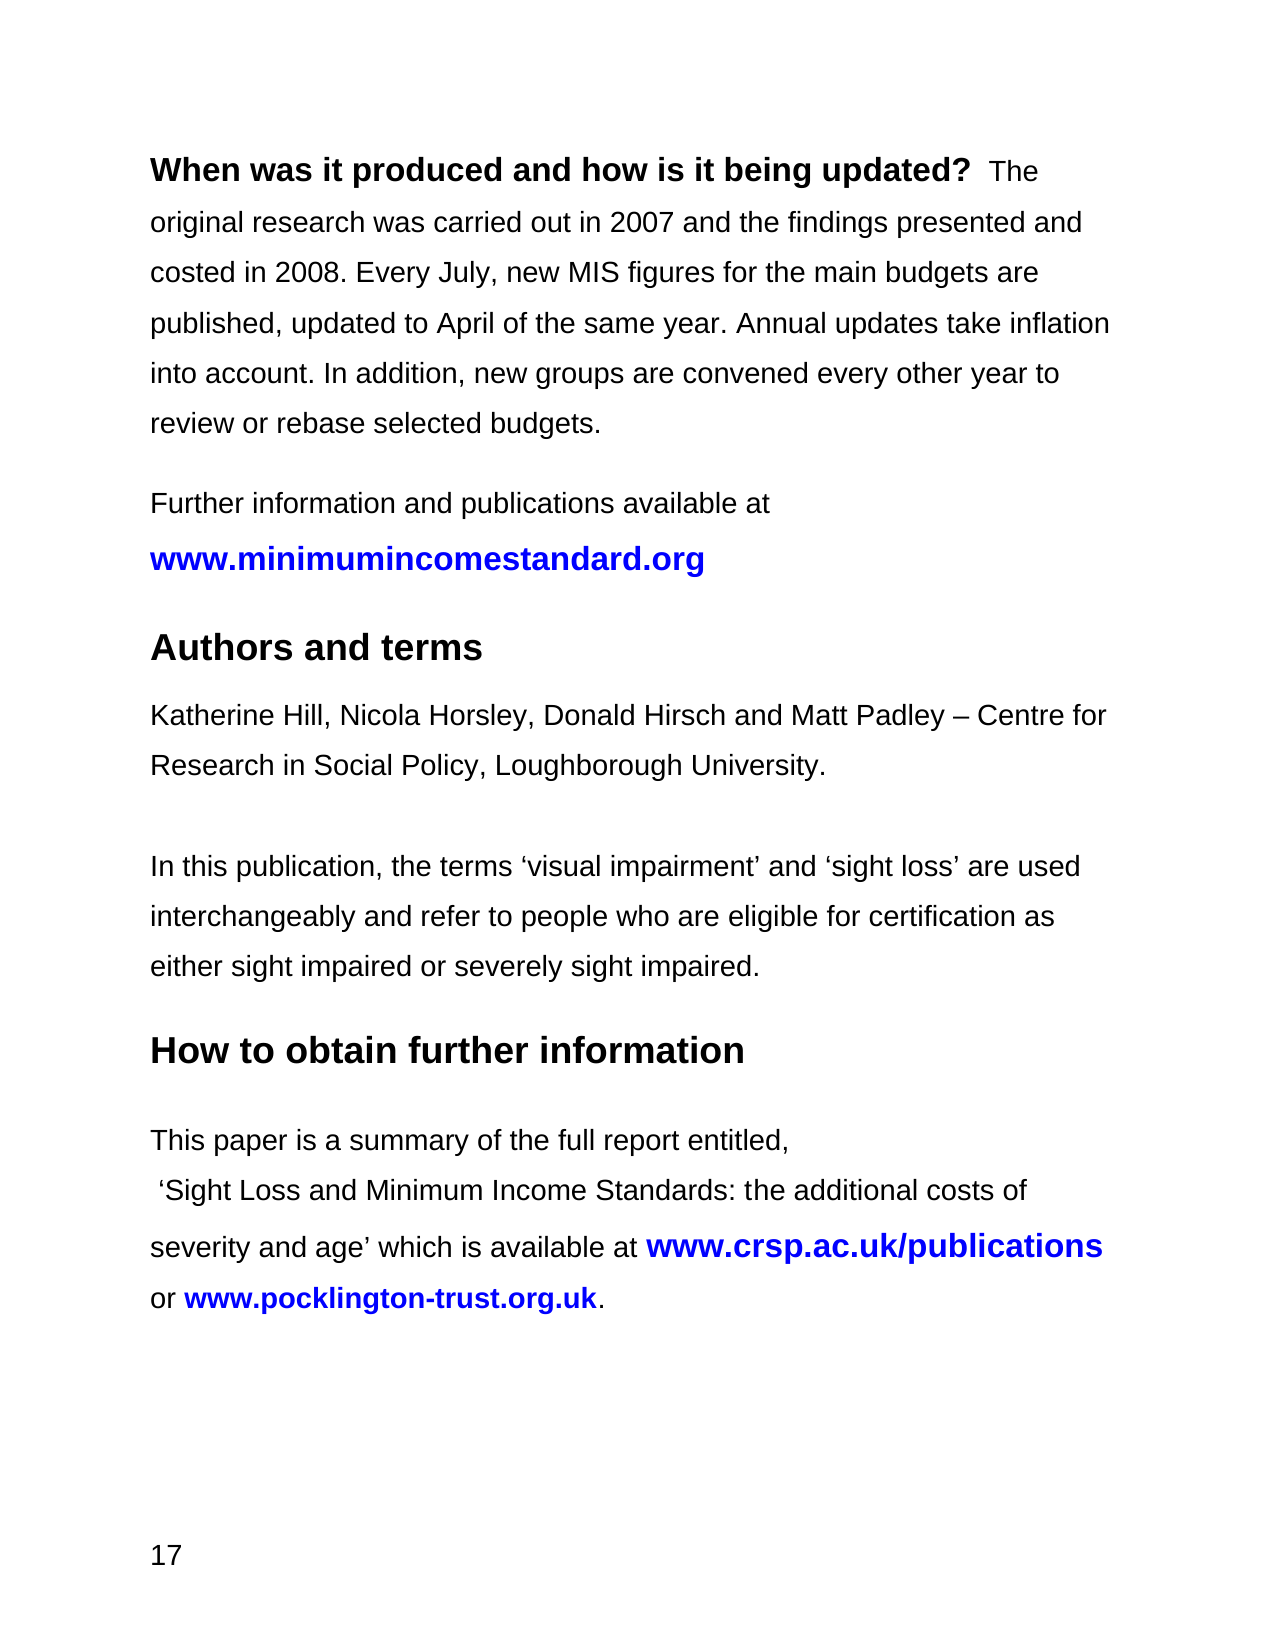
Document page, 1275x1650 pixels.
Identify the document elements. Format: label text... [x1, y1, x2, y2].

text Further information and publications available at www.minimumincomestandard.org [150, 486, 1125, 577]
text This paper is a summary of the full report entitled, [150, 1123, 1125, 1156]
subtitle Authors and terms [150, 625, 1125, 668]
text ‘Sight Loss and Minimum Income Standards: the additional costs of severity and age’ which is available at www.crsp.ac.uk/publications or www.pocklington-trust.org.uk. [150, 1173, 1125, 1314]
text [150, 150, 1125, 440]
text In this publication, the terms ‘visual impairment’ and ‘sight loss’ are used interchangeably and refer to people who are eligible for certification as either sight impaired or severely sight impaired. [150, 849, 1125, 983]
text Katherine Hill, Nicola Horsley, Donald Hirsch and Matt Padley – Centre for Research in Social Policy, Loughborough University. [150, 698, 1125, 782]
subtitle How to obtain further information [150, 1029, 1125, 1072]
